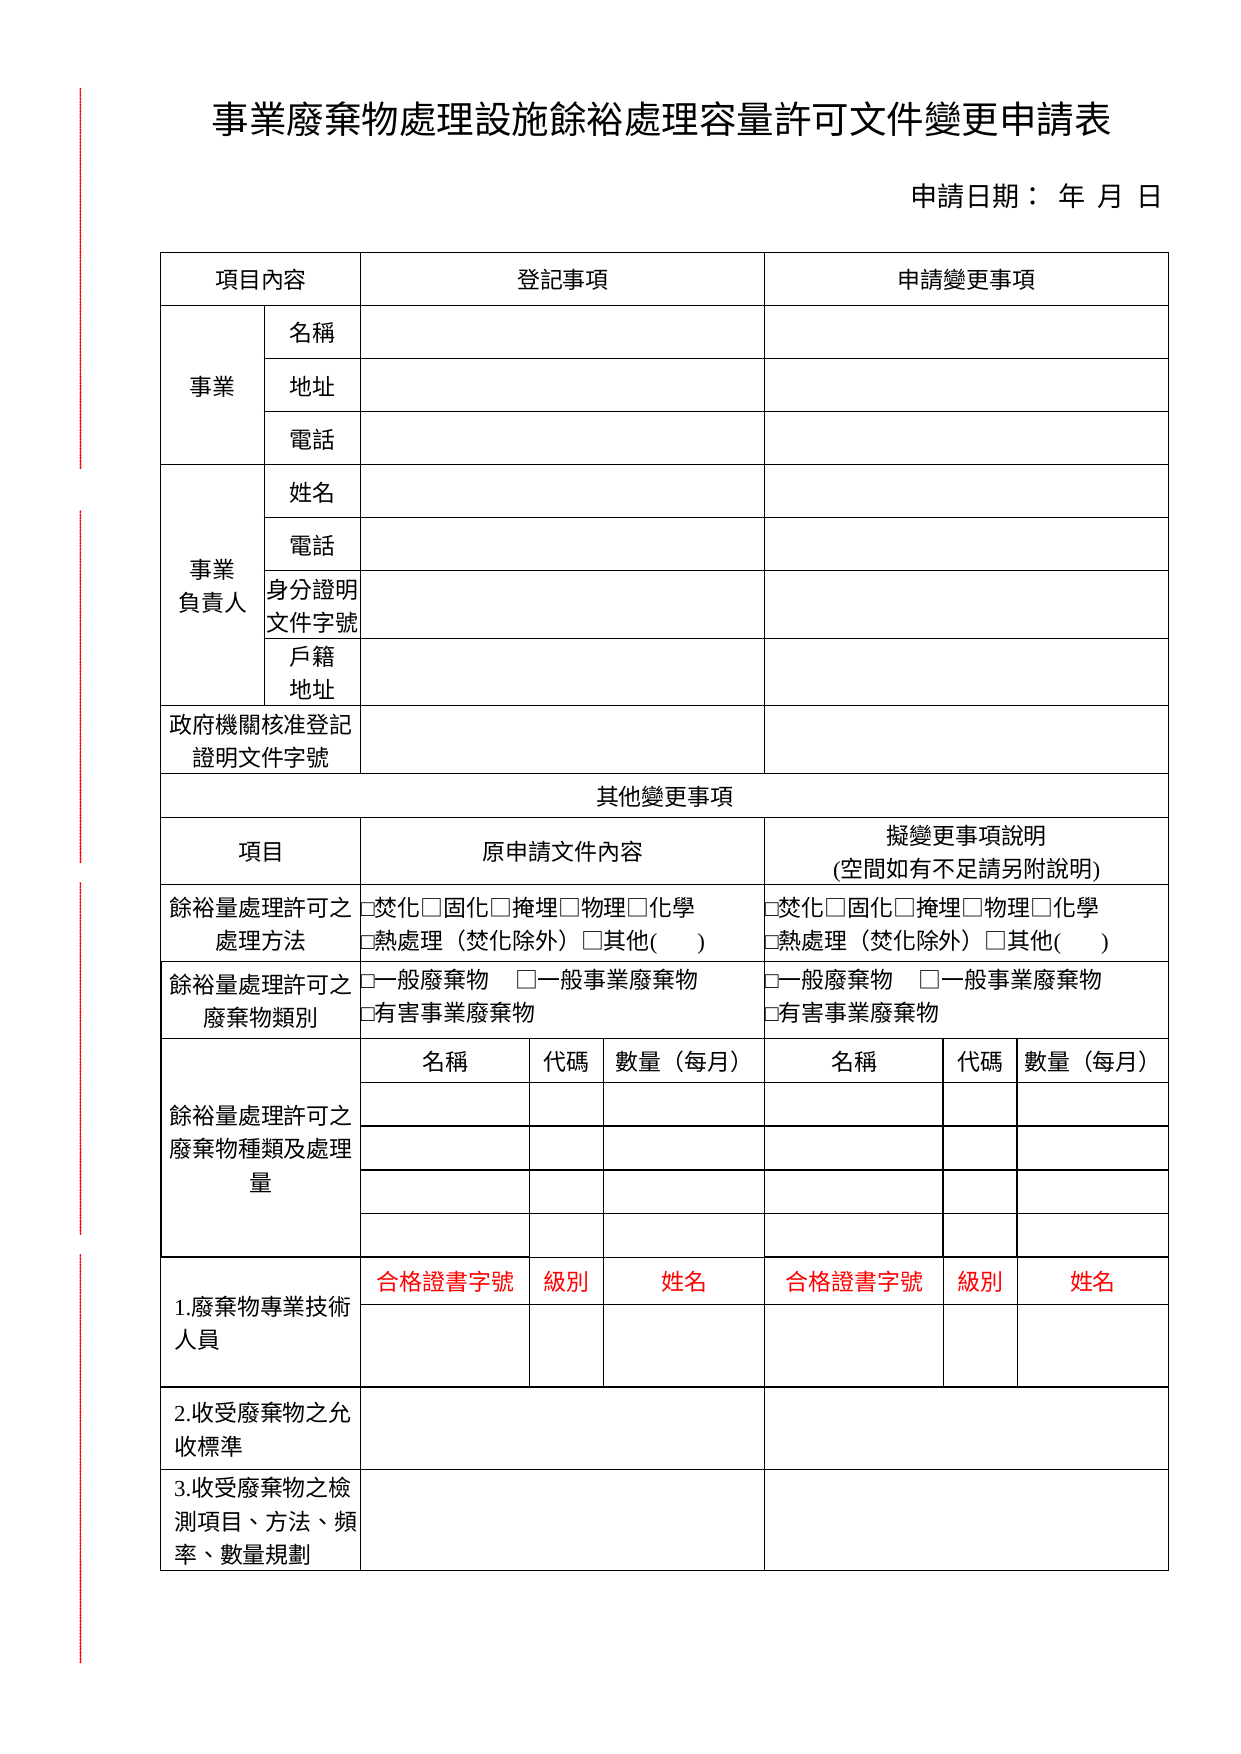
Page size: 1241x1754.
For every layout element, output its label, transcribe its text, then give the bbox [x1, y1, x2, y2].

table_cell 姓名 [1018, 1258, 1168, 1304]
table_cell [361, 306, 764, 358]
table_cell 餘裕量處理許可之處理方法 [161, 885, 360, 961]
table_cell [530, 1083, 603, 1125]
table_cell [765, 465, 1168, 517]
table_cell [765, 412, 1168, 464]
table_cell 1.廢棄物專業技術人員 [161, 1258, 360, 1386]
table_cell [944, 1083, 1016, 1125]
table_cell [765, 359, 1168, 411]
table_cell [765, 1388, 1168, 1469]
table_cell 合格證書字號 [765, 1258, 943, 1304]
table_cell [361, 412, 764, 464]
table_cell 戶籍 地址 [265, 639, 360, 705]
table_cell [361, 518, 764, 570]
table_cell [361, 571, 764, 638]
table_cell [765, 518, 1168, 570]
table_cell [765, 1214, 942, 1256]
table_cell □焚化□固化□掩埋□物理□化學 □熱處理（焚化除外）□其他( ) [765, 885, 1168, 961]
table_cell 名稱 [361, 1039, 529, 1081]
table_cell □焚化□固化□掩埋□物理□化學 □熱處理（焚化除外）□其他( ) [361, 885, 764, 961]
table_header 申請變更事項 [765, 253, 1168, 305]
table_cell [604, 1305, 764, 1386]
table_cell 姓名 [265, 465, 360, 517]
table_cell [361, 1171, 529, 1213]
table_cell 餘裕量處理許可之廢棄物種類及處理量 [162, 1039, 360, 1256]
table_cell [530, 1127, 603, 1169]
table_cell 數量（每月） [1018, 1039, 1168, 1081]
text 申請日期： 年 月 日 [159, 175, 1163, 214]
table_cell [765, 1305, 943, 1386]
table_cell [1018, 1214, 1168, 1256]
table_cell [361, 1470, 764, 1570]
table_cell 身分證明 文件字號 [265, 571, 360, 638]
table_cell [361, 1305, 529, 1386]
table_cell 事業 負責人 [161, 465, 264, 705]
table_cell [765, 1171, 942, 1213]
table_cell 餘裕量處理許可之廢棄物類別 [162, 962, 360, 1038]
table_cell [765, 306, 1168, 358]
table_cell [530, 1214, 603, 1256]
table_cell 名稱 [765, 1039, 942, 1081]
table_cell □一般廢棄物 □一般事業廢棄物 □有害事業廢棄物 [765, 962, 1168, 1038]
table_cell [530, 1305, 603, 1386]
table_cell 代碼 [944, 1039, 1016, 1081]
table_cell [765, 639, 1168, 705]
table_cell [604, 1214, 764, 1256]
table_cell [944, 1171, 1016, 1213]
table_cell 數量（每月） [604, 1039, 764, 1081]
table_cell 電話 [265, 518, 360, 570]
table_cell [1018, 1127, 1168, 1169]
table_cell [361, 1127, 529, 1169]
table_cell [1018, 1083, 1168, 1125]
table_cell [361, 706, 764, 773]
table_cell 其他變更事項 [161, 774, 1168, 817]
table_cell [361, 1083, 529, 1125]
table_cell 級別 [944, 1258, 1017, 1304]
table_cell 原申請文件內容 [361, 818, 764, 884]
text 事業廢棄物處理設施餘裕處理容量許可文件變更申請表 [159, 89, 1163, 144]
table_cell [765, 1470, 1168, 1570]
table_cell □一般廢棄物 □一般事業廢棄物 □有害事業廢棄物 [361, 962, 764, 1038]
table_cell [604, 1127, 764, 1169]
table_cell [944, 1214, 1016, 1256]
table_cell 名稱 [265, 306, 360, 358]
table_cell [765, 706, 1168, 773]
table_cell 級別 [530, 1258, 603, 1304]
table_cell 政府機關核准登記證明文件字號 [161, 706, 360, 773]
table_cell [1018, 1305, 1168, 1386]
table_cell 姓名 [604, 1258, 764, 1304]
table_cell 地址 [265, 359, 360, 411]
table_cell [361, 639, 764, 705]
table_header 登記事項 [361, 253, 764, 305]
table_cell 合格證書字號 [361, 1258, 529, 1304]
table_cell [1018, 1171, 1168, 1213]
table_cell 電話 [265, 412, 360, 464]
table_cell 擬變更事項說明 (空間如有不足請另附說明) [765, 818, 1168, 884]
table_cell [765, 571, 1168, 638]
table_cell [361, 359, 764, 411]
table_cell [530, 1171, 603, 1213]
table_cell 項目 [161, 818, 360, 884]
table_cell [604, 1083, 764, 1125]
table_cell [361, 1214, 529, 1256]
table_cell 3.收受廢棄物之檢測項目、方法、頻率、數量規劃 [161, 1470, 360, 1570]
table_cell [765, 1083, 942, 1125]
table_cell [361, 1388, 764, 1469]
table_cell 事業 [161, 306, 264, 464]
table_cell [604, 1171, 764, 1213]
table_cell [944, 1305, 1017, 1386]
table_cell 代碼 [530, 1039, 603, 1081]
table_header 項目內容 [161, 253, 360, 305]
table_cell [944, 1127, 1016, 1169]
table_cell 2.收受廢棄物之允收標準 [161, 1388, 360, 1469]
table_cell [765, 1127, 942, 1169]
table_cell [361, 465, 764, 517]
